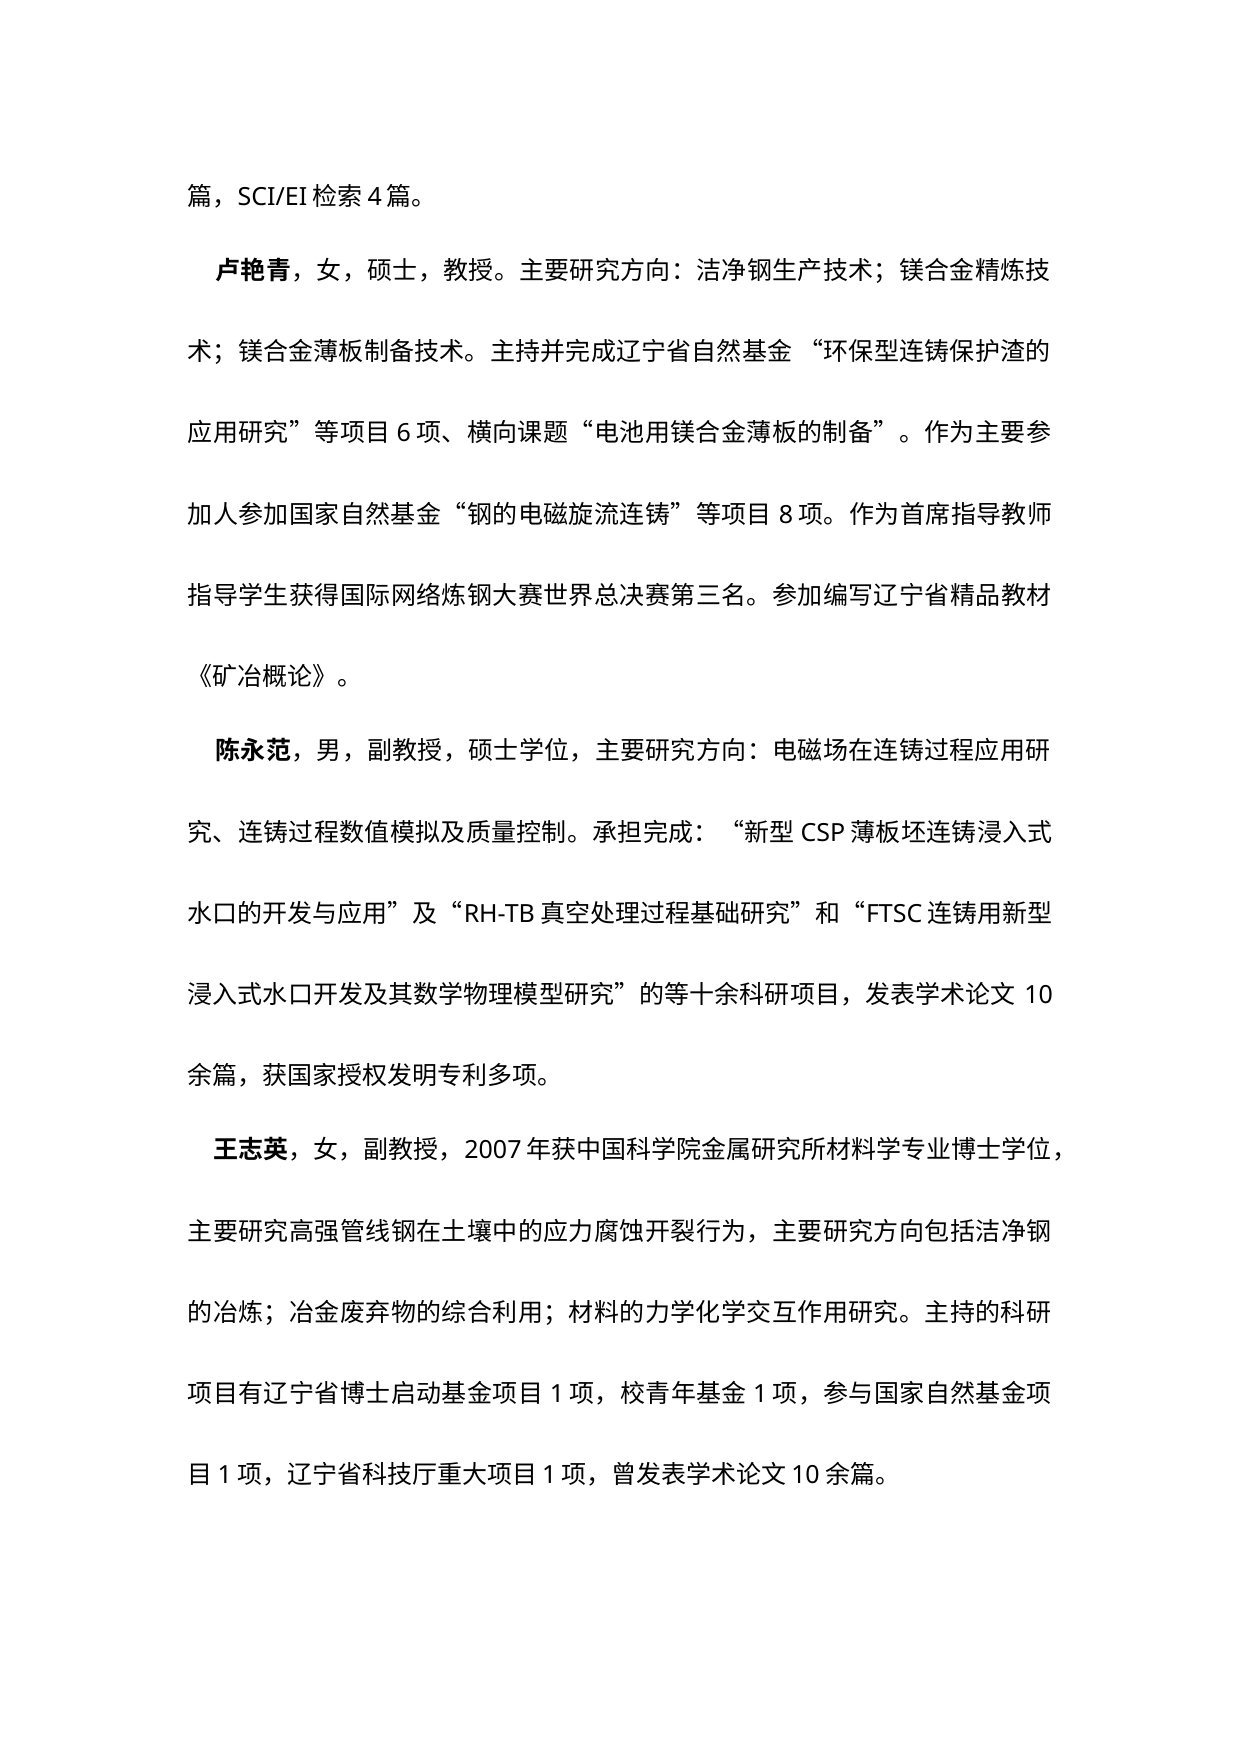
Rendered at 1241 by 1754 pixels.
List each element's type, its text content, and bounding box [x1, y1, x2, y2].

text 卢艳青，女，硕士，教授。主要研究方向：洁净钢生产技术；镁合金精炼技术；镁合金薄板制备技术。主持并完成辽宁省自然基金 “环保型连铸保护渣的应用研究”等项目6项、横向课题“电池用镁合金薄板的制备”。作为主要参加人参加国家自然基金“钢的电磁旋流连铸”等项目8项。作为首席指导教师指导学生获得国际网络炼钢大赛世界总决赛第三名。参加编写辽宁省精品教材《矿冶概论》。 [187, 236, 1053, 707]
text 陈永范，男，副教授，硕士学位，主要研究方向：电磁场在连铸过程应用研究、连铸过程数值模拟及质量控制。承担完成：“新型CSP薄板坯连铸浸入式水口的开发与应用”及“RH-TB真空处理过程基础研究”和“FTSC连铸用新型浸入式水口开发及其数学物理模型研究”的等十余科研项目，发表学术论文10余篇，获国家授权发明专利多项。 [187, 716, 1053, 1106]
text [187, 162, 1053, 227]
text 王志英，女，副教授，2007年获中国科学院金属研究所材料学专业博士学位，主要研究高强管线钢在土壤中的应力腐蚀开裂行为，主要研究方向包括洁净钢的冶炼；冶金废弃物的综合利用；材料的力学化学交互作用研究。主持的科研项目有辽宁省博士启动基金项目1项，校青年基金1项，参与国家自然基金项目1项，辽宁省科技厅重大项目1项，曾发表学术论文10余篇。 [187, 1115, 1053, 1505]
